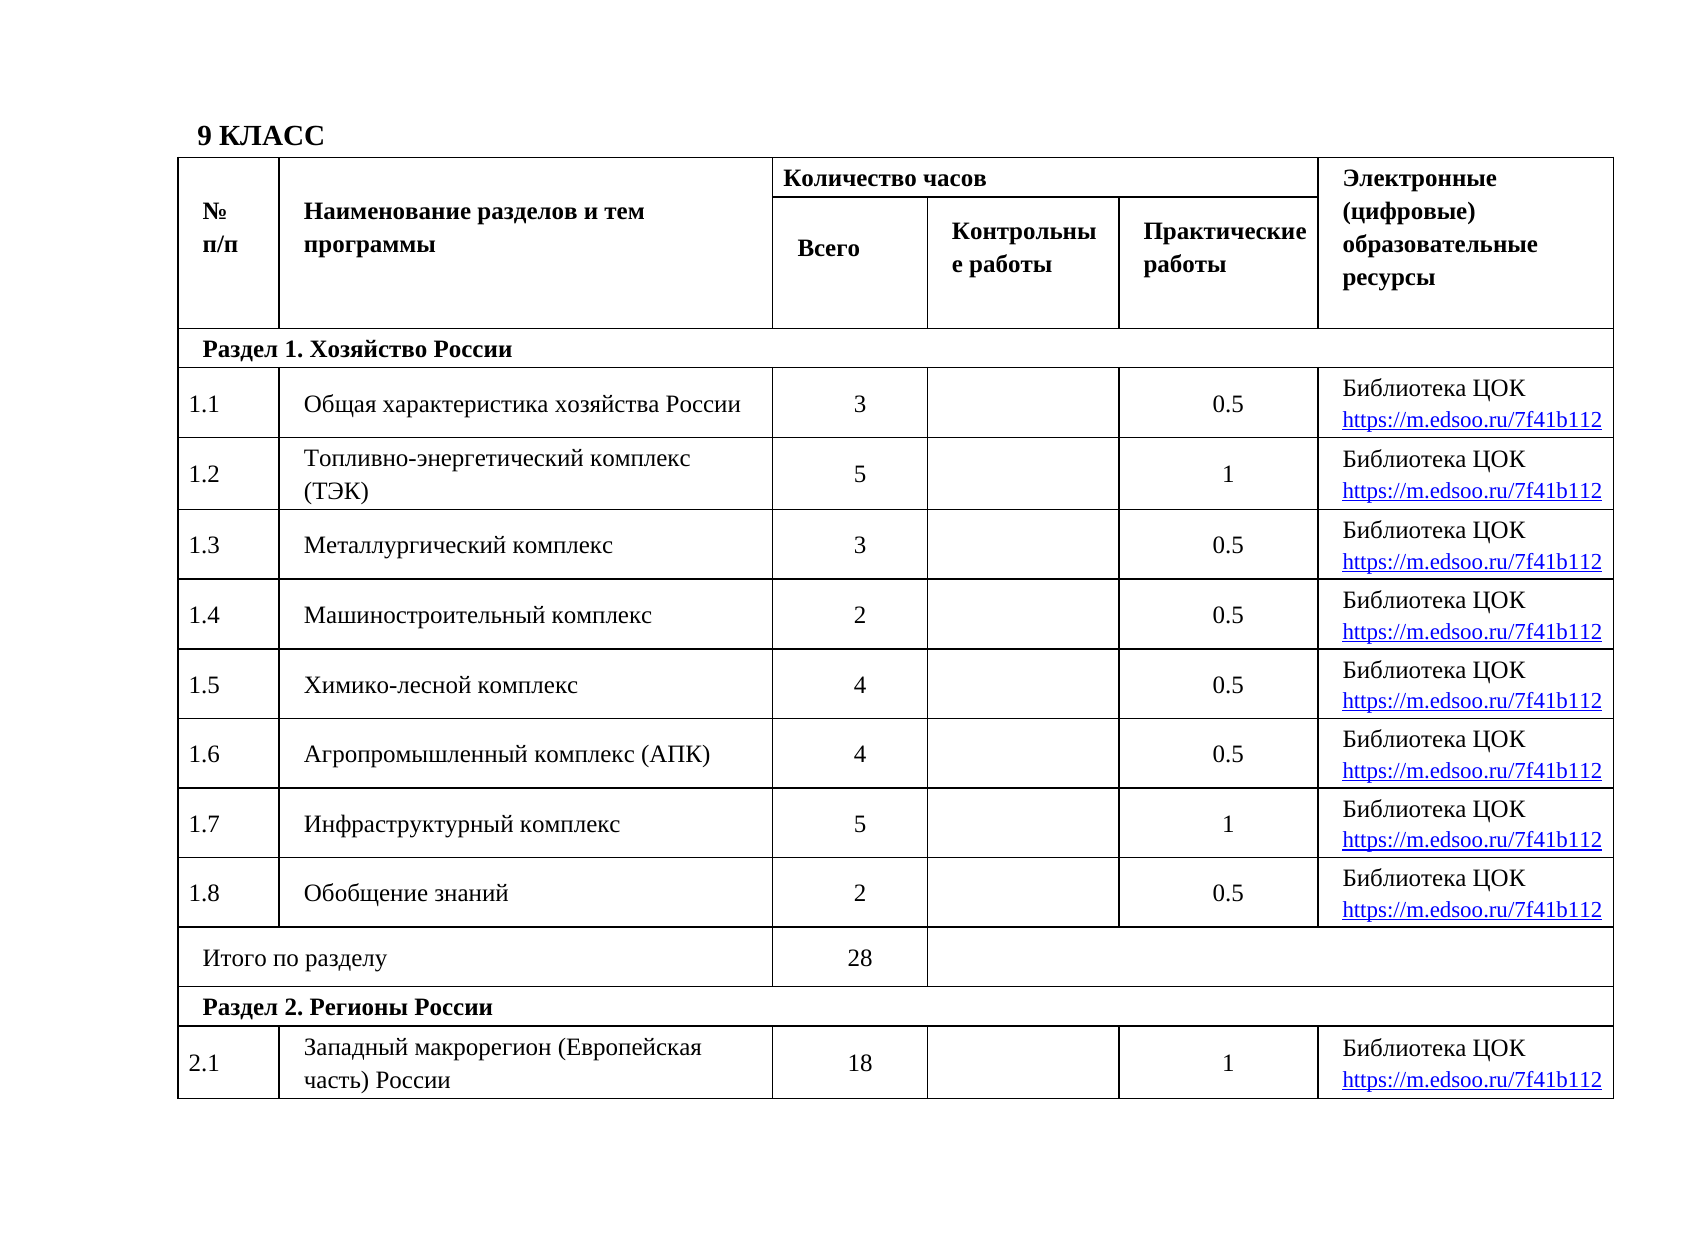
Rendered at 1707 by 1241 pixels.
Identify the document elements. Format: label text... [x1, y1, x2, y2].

table_cell Раздел 2. Регионы России [179, 987, 1613, 1025]
table_cell [928, 650, 1118, 717]
table_cell 1.4 [179, 580, 278, 648]
table_cell [928, 719, 1118, 787]
table_cell 0.5 [1120, 719, 1317, 787]
table_cell [928, 368, 1118, 436]
table_cell Инфраструктурный комплекс [280, 789, 772, 857]
table_header Количество часов [773, 158, 1317, 196]
table_cell 3 [773, 368, 927, 436]
table_cell 1 [1120, 789, 1317, 857]
table_cell [928, 789, 1118, 857]
table_cell 2 [773, 580, 927, 648]
table_cell [928, 510, 1118, 578]
table_cell 0.5 [1120, 650, 1317, 717]
table_cell Библиотека ЦОК https://m.edsoo.ru/7f41b112 [1319, 368, 1613, 436]
table_cell [928, 438, 1118, 509]
table_cell 4 [773, 650, 927, 717]
table_cell 2.1 [179, 1027, 278, 1097]
table_cell Западный макрорегион (Европейская часть) России [280, 1027, 772, 1097]
table_cell 18 [773, 1027, 927, 1097]
table_cell 28 [773, 928, 927, 986]
table_cell Обобщение знаний [280, 858, 772, 926]
table_cell [928, 928, 1613, 986]
table_cell 0.5 [1120, 580, 1317, 648]
table_cell Библиотека ЦОК https://m.edsoo.ru/7f41b112 [1319, 510, 1613, 578]
table_header Наименование разделов и тем программы [280, 158, 772, 327]
table_cell 1.6 [179, 719, 278, 787]
table_cell 3 [773, 510, 927, 578]
table_cell 5 [773, 438, 927, 509]
table_cell Машиностроительный комплекс [280, 580, 772, 648]
table_cell 1.3 [179, 510, 278, 578]
table_cell Библиотека ЦОК https://m.edsoo.ru/7f41b112 [1319, 438, 1613, 509]
table_cell Итого по разделу [179, 928, 772, 986]
table_cell Практические работы [1120, 198, 1317, 327]
table_cell Раздел 1. Хозяйство России [179, 329, 1613, 367]
table_cell 1 [1120, 1027, 1317, 1097]
table_cell [928, 1027, 1118, 1097]
table_cell 1.2 [179, 438, 278, 509]
table_cell 1.7 [179, 789, 278, 857]
table_cell 0.5 [1120, 510, 1317, 578]
table_cell Топливно-энергетический комплекс (ТЭК) [280, 438, 772, 509]
table_cell Химико-лесной комплекс [280, 650, 772, 717]
table_header № п/п [179, 158, 278, 327]
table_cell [1319, 1027, 1613, 1097]
table_cell [928, 580, 1118, 648]
table_cell Библиотека ЦОК https://m.edsoo.ru/7f41b112 [1319, 650, 1613, 717]
table_cell 0.5 [1120, 858, 1317, 926]
table_cell Всего [773, 198, 927, 327]
table_cell 2 [773, 858, 927, 926]
table_cell 1.5 [179, 650, 278, 717]
table_cell [928, 858, 1118, 926]
table_cell 1.1 [179, 368, 278, 436]
table_cell Металлургический комплекс [280, 510, 772, 578]
text 9 КЛАСС [190, 118, 1618, 152]
table_cell 1.8 [179, 858, 278, 926]
table_header Электронные (цифровые) образовательные ресурсы [1319, 158, 1613, 327]
table_cell Библиотека ЦОК https://m.edsoo.ru/7f41b112 [1319, 719, 1613, 787]
table_cell Библиотека ЦОК https://m.edsoo.ru/7f41b112 [1319, 789, 1613, 857]
table_cell 1 [1120, 438, 1317, 509]
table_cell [1319, 858, 1613, 926]
table_cell 5 [773, 789, 927, 857]
table_cell 0.5 [1120, 368, 1317, 436]
table_cell Общая характеристика хозяйства России [280, 368, 772, 436]
table_cell 4 [773, 719, 927, 787]
table_cell Контрольные работы [928, 198, 1118, 327]
table_cell Агропромышленный комплекс (АПК) [280, 719, 772, 787]
table_cell Библиотека ЦОК https://m.edsoo.ru/7f41b112 [1319, 580, 1613, 648]
